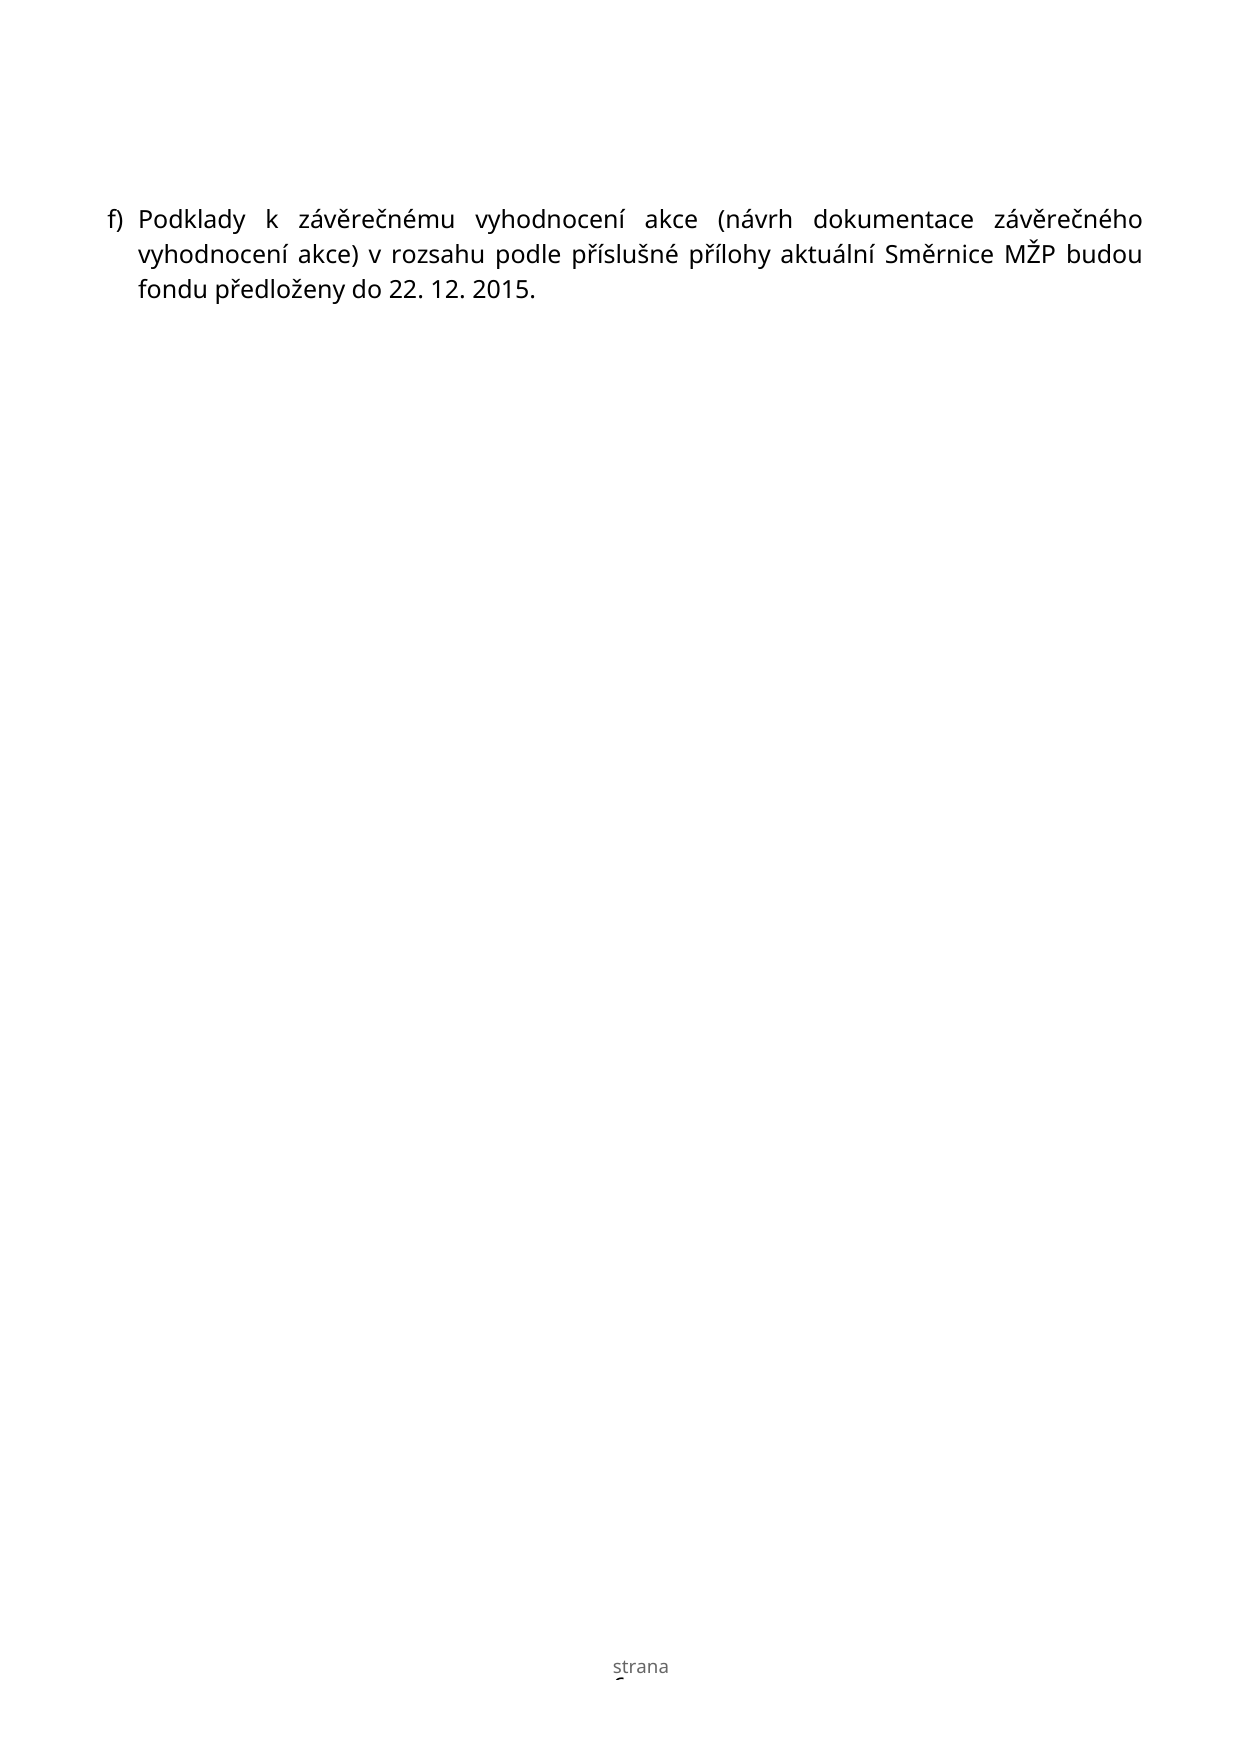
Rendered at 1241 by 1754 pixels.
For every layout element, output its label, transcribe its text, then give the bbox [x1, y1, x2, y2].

list Podklady k závěrečnému vyhodnocení akce (návrh dokumentace závěrečného vyhodnocení akce) v rozsahu podle příslušné přílohy aktuální Směrnice MŽP budou fondu předloženy do 22. 12. 2015. [107, 202, 1144, 306]
